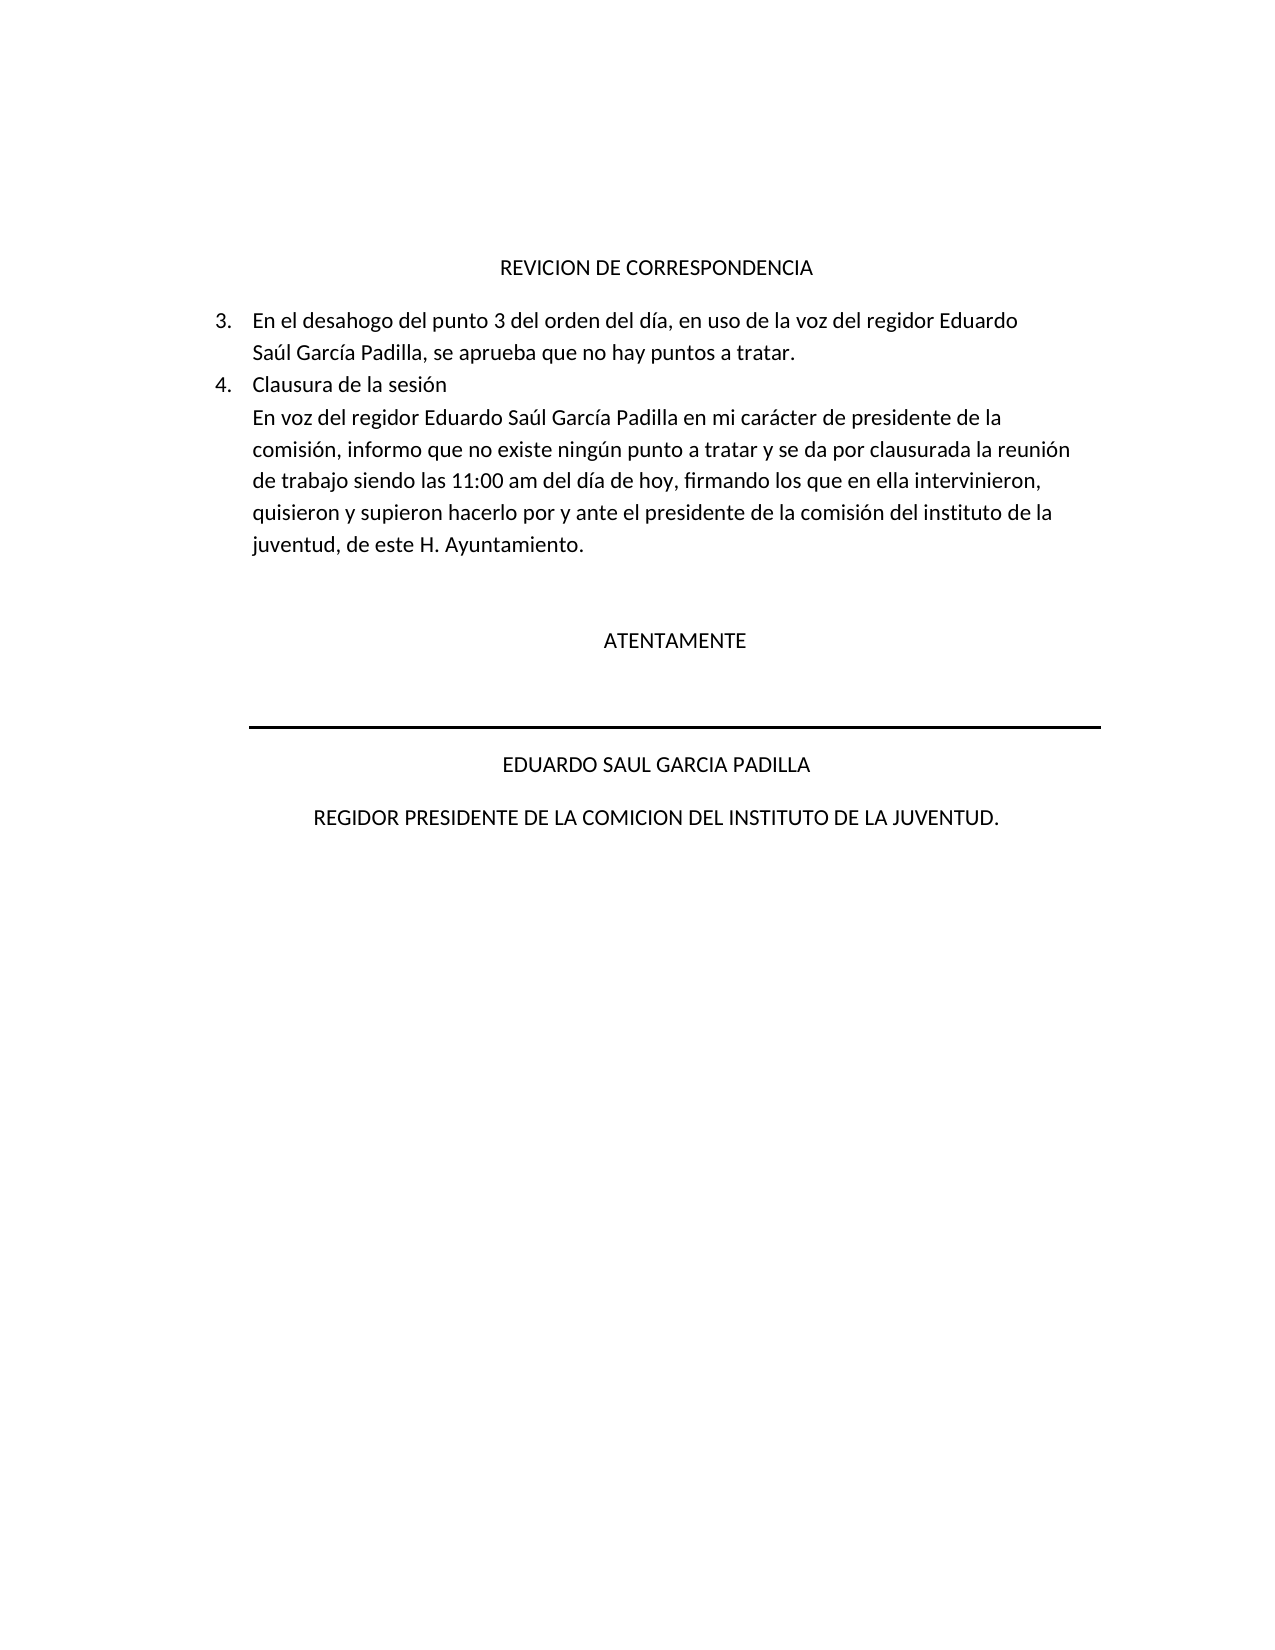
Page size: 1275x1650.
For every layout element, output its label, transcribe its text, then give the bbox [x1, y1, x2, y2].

text En voz del regidor Eduardo Saúl García Padilla en mi carácter de presidente de la comisión, informo que no existe ningún punto a tratar y se da por clausurada la reunión de trabajo siendo las 11:00 am del día de hoy, firmando los que en ella intervinieron, quisieron y supieron hacerlo por y ante el presidente de la comisión del instituto de la juventud, de este H. Ayuntamiento. [252, 403, 1095, 558]
text EDUARDO SAUL GARCIA PADILLA [206, 750, 1106, 778]
text REGIDOR PRESIDENTE DE LA COMICION DEL INSTITUTO DE LA JUVENTUD. [206, 803, 1106, 831]
text ATENTAMENTE [244, 627, 1106, 655]
list Clausura de la sesión [215, 371, 1106, 399]
list En el desahogo del punto 3 del orden del día, en uso de la voz del regidor Eduardo Saúl García Padilla, se aprueba que no hay puntos a tratar. [215, 306, 1061, 366]
text REVICION DE CORRESPONDENCIA [500, 253, 1106, 281]
